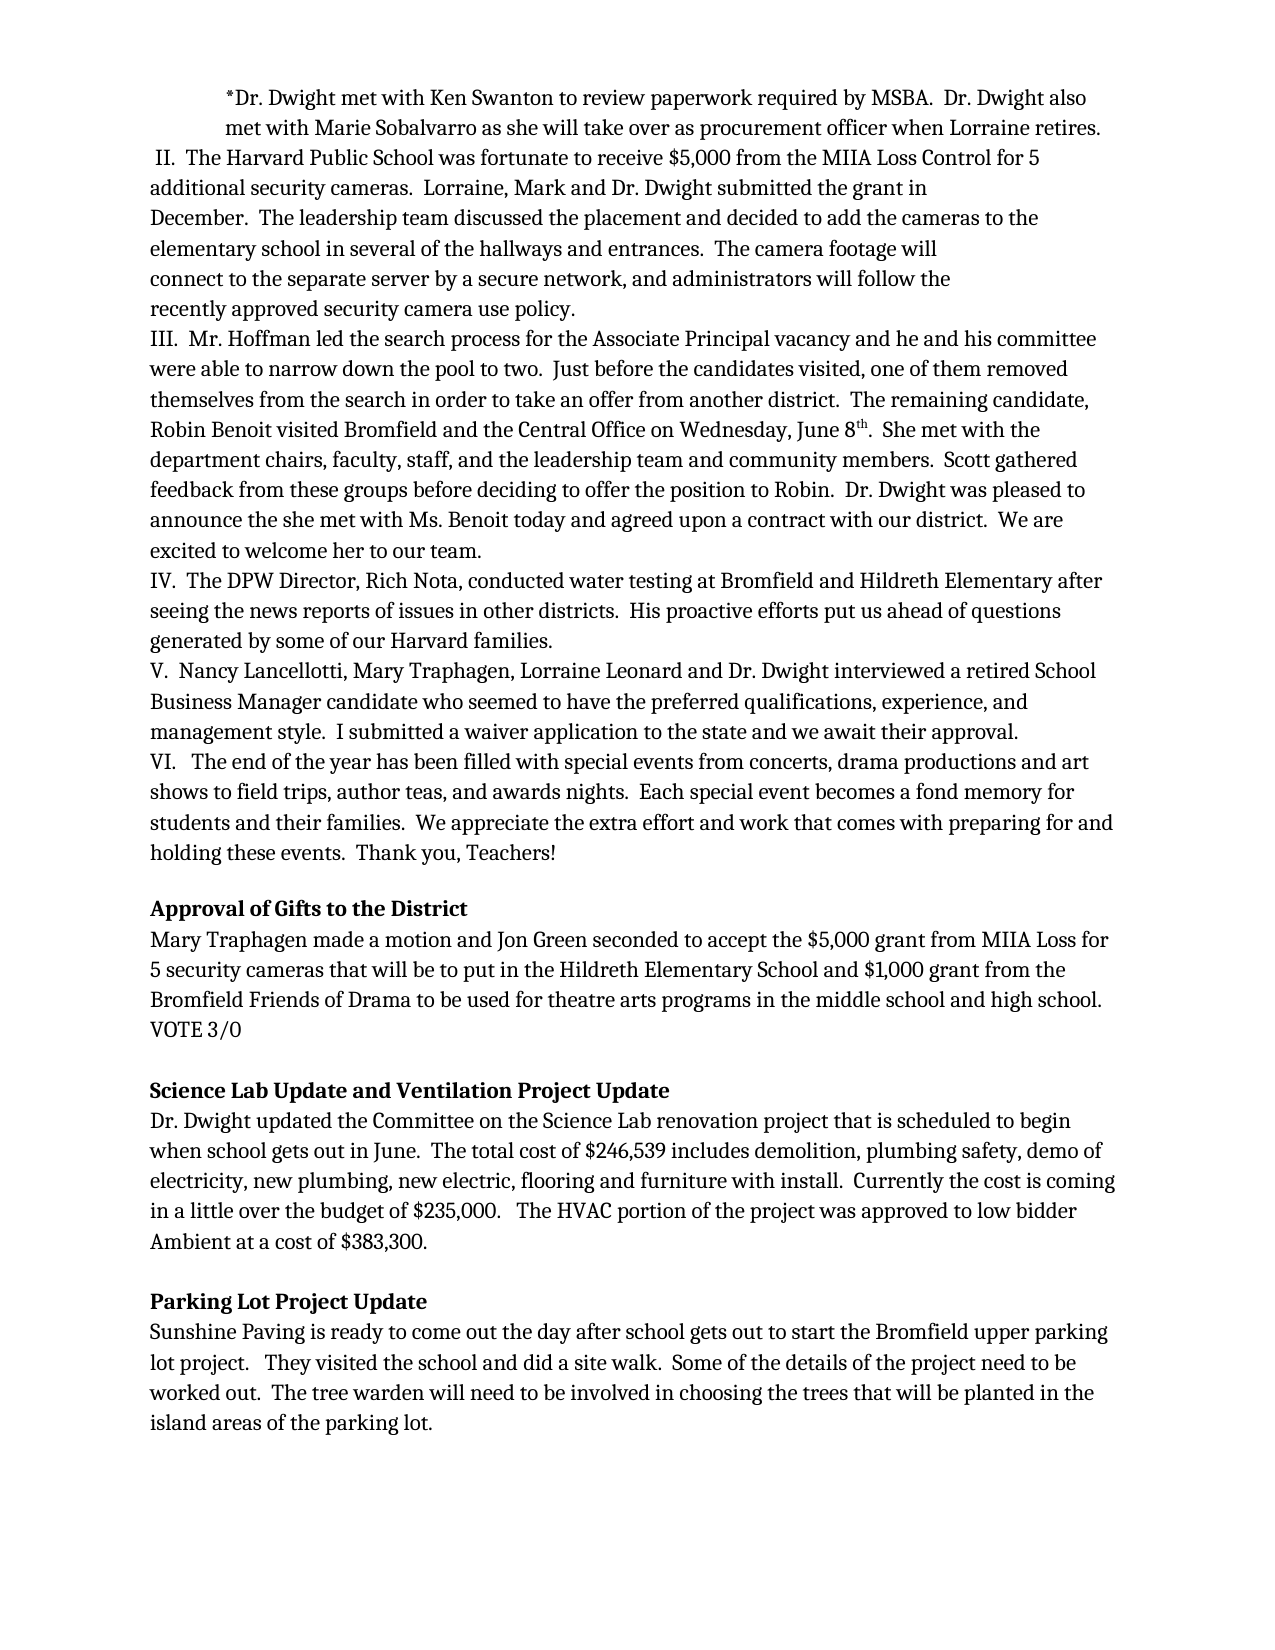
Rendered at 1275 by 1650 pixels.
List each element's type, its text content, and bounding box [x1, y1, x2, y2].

text IV. The DPW Director, Rich Nota, conducted water testing at Bromfield and Hildreth Elementary after seeing the news reports of issues in other districts. His proactive efforts put us ahead of questions generated by some of our Harvard families. [150, 568, 1125, 654]
text VI. The end of the year has been filled with special events from concerts, drama productions and art shows to field trips, author teas, and awards nights. Each special event becomes a fond memory for students and their families. We appreciate the extra effort and work that comes with preparing for and holding these events. Thank you, Teachers! [150, 749, 1125, 866]
text Science Lab Update and Ventilation Project Update [150, 1077, 1125, 1104]
text December. The leadership team discussed the placement and decided to add the cameras to the elementary school in several of the hallways and entrances. The camera footage will [150, 205, 1125, 262]
list *Dr. Dwight met with Ken Swanton to review paperwork required by MSBA. Dr. Dwight also met with Marie Sobalvarro as she will take over as procurement officer when Lorraine retires. [225, 84, 1125, 141]
text Parking Lot Project Update [150, 1289, 1125, 1315]
text V. Nancy Lancellotti, Mary Traphagen, Lorraine Leonard and Dr. Dwight interviewed a retired School Business Manager candidate who seemed to have the preferred qualifications, experience, and management style. I submitted a waiver application to the state and we await their approval. [150, 658, 1125, 745]
text Sunshine Paving is ready to come out the day after school gets out to start the Bromfield upper parking lot project. They visited the school and did a site walk. Some of the details of the project need to be worked out. The tree warden will need to be involved in choosing the trees that will be planted in the island areas of the parking lot. [150, 1319, 1125, 1436]
text recently approved security camera use policy. [150, 296, 1125, 322]
text Approval of Gifts to the District [150, 896, 1125, 922]
text additional security cameras. Lorraine, Mark and Dr. Dwight submitted the grant in [150, 175, 1125, 201]
text connect to the separate server by a secure network, and administrators will follow the [150, 266, 1125, 292]
text VOTE 3/0 [150, 1017, 1125, 1043]
text III. Mr. Hoffman led the search process for the Associate Principal vacancy and he and his committee were able to narrow down the pool to two. Just before the candidates visited, one of them removed themselves from the search in order to take an offer from another district. The remaining candidate, Robin Benoit visited Bromfield and the Central Office on Wednesday, June 8th. She met with the department chairs, faculty, staff, and the leadership team and community members. Scott gathered feedback from these groups before deciding to offer the position to Robin. Dr. Dwight was pleased to announce the she met with Ms. Benoit today and agreed upon a contract with our district. We are excited to welcome her to our team. [150, 326, 1125, 564]
text II. The Harvard Public School was fortunate to receive $5,000 from the MIIA Loss Control for 5 [150, 145, 1125, 171]
text Mary Traphagen made a motion and Jon Green seconded to accept the $5,000 grant from MIIA Loss for 5 security cameras that will be to put in the Hildreth Elementary School and $1,000 grant from the Bromfield Friends of Drama to be used for theatre arts programs in the middle school and high school. [150, 926, 1125, 1013]
text Dr. Dwight updated the Committee on the Science Lab renovation project that is scheduled to begin when school gets out in June. The total cost of $246,539 includes demolition, plumbing safety, demo of electricity, new plumbing, new electric, flooring and furniture with install. Currently the cost is coming in a little over the budget of $235,000. The HVAC portion of the project was approved to low bidder Ambient at a cost of $383,300. [150, 1108, 1125, 1255]
